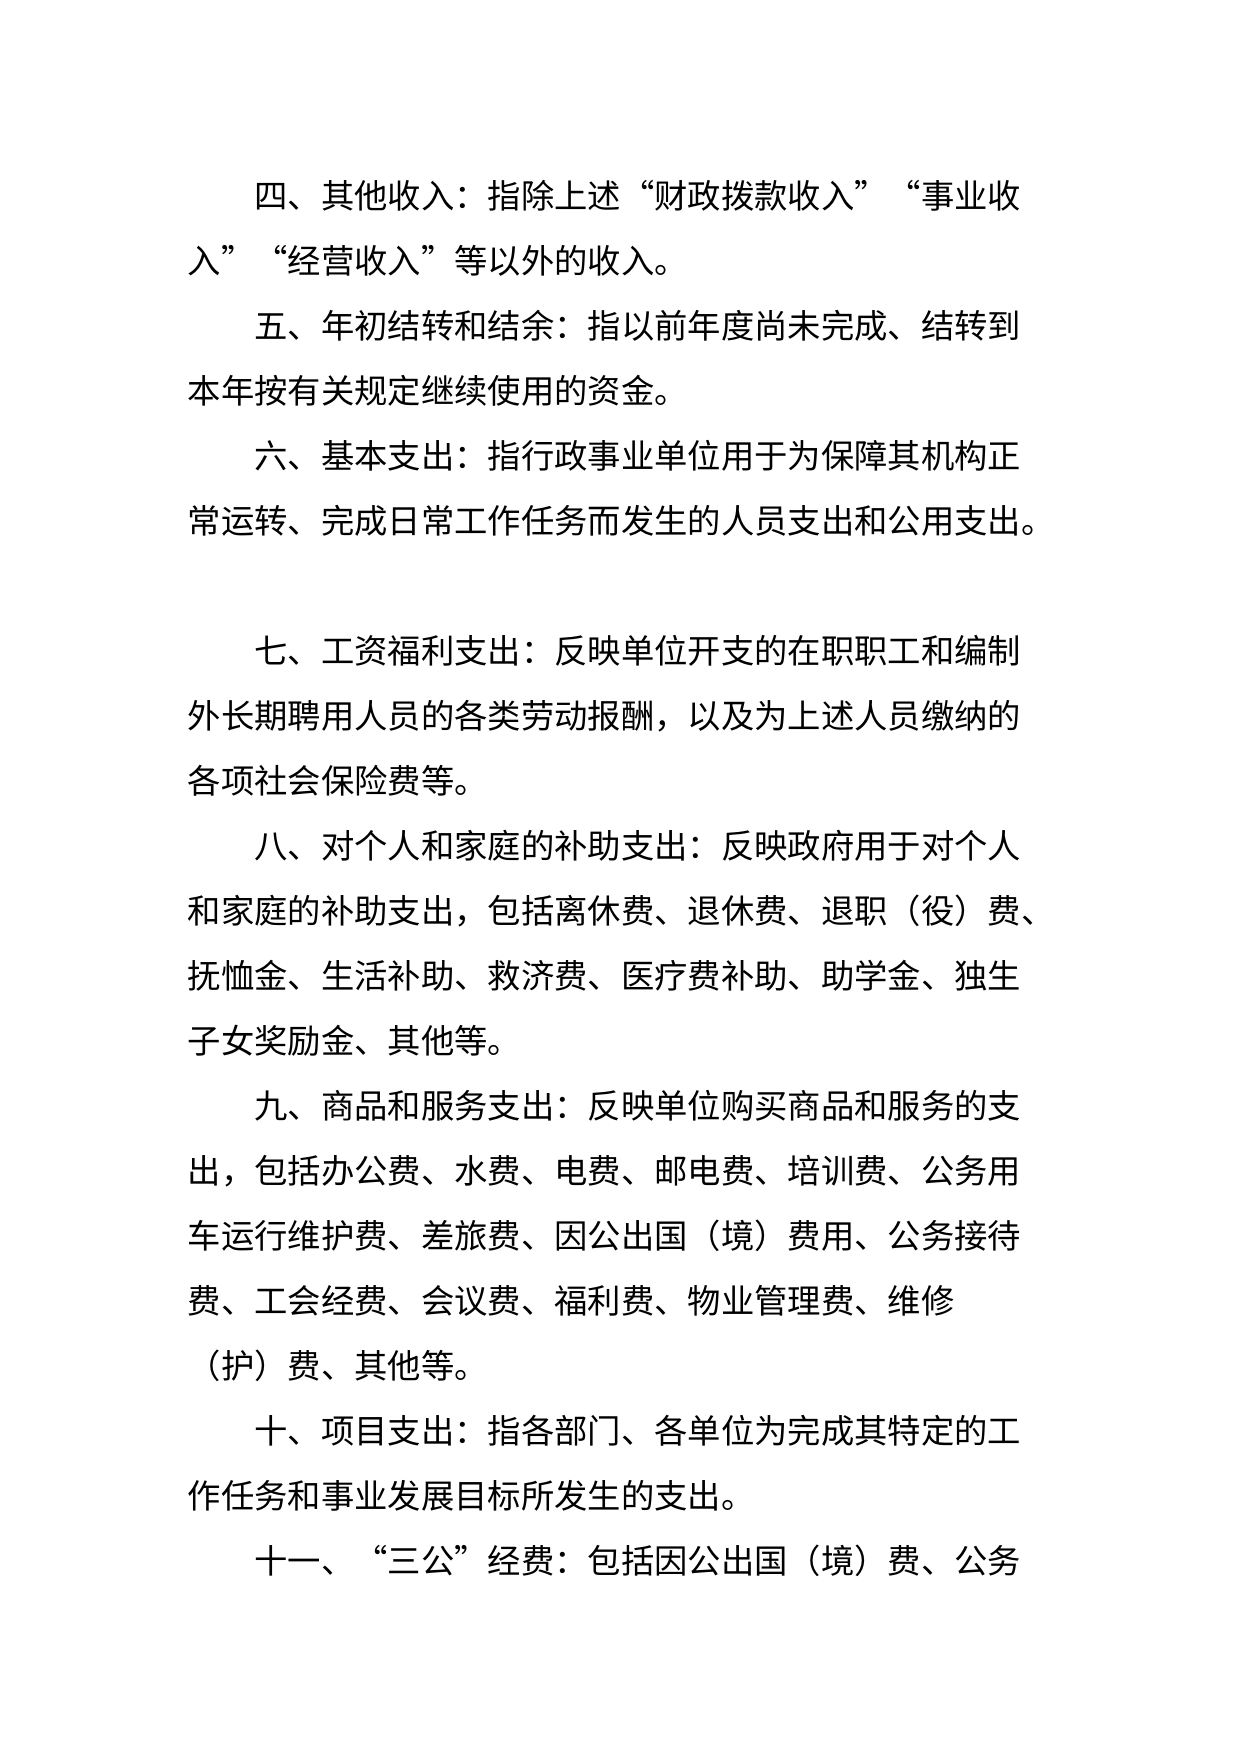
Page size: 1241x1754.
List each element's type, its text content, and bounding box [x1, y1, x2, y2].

text 五、年初结转和结余：指以前年度尚未完成、结转到本年按有关规定继续使用的资金。 [187, 292, 1053, 422]
text 九、商品和服务支出：反映单位购买商品和服务的支出，包括办公费、水费、电费、邮电费、培训费、公务用车运行维护费、差旅费、因公出国（境）费用、公务接待费、工会经费、会议费、福利费、物业管理费、维修（护）费、其他等。 [187, 1072, 1053, 1397]
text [187, 1527, 1053, 1592]
text 八、对个人和家庭的补助支出：反映政府用于对个人和家庭的补助支出，包括离休费、退休费、退职（役）费、抚恤金、生活补助、救济费、医疗费补助、助学金、独生子女奖励金、其他等。 [187, 812, 1053, 1072]
text 十、项目支出：指各部门、各单位为完成其特定的工作任务和事业发展目标所发生的支出。 [187, 1397, 1053, 1527]
text 六、基本支出：指行政事业单位用于为保障其机构正常运转、完成日常工作任务而发生的人员支出和公用支出。 [187, 422, 1053, 617]
text 四、其他收入：指除上述“财政拨款收入”“事业收入”“经营收入”等以外的收入。 [187, 162, 1053, 292]
text 七、工资福利支出：反映单位开支的在职职工和编制外长期聘用人员的各类劳动报酬，以及为上述人员缴纳的各项社会保险费等。 [187, 617, 1053, 812]
